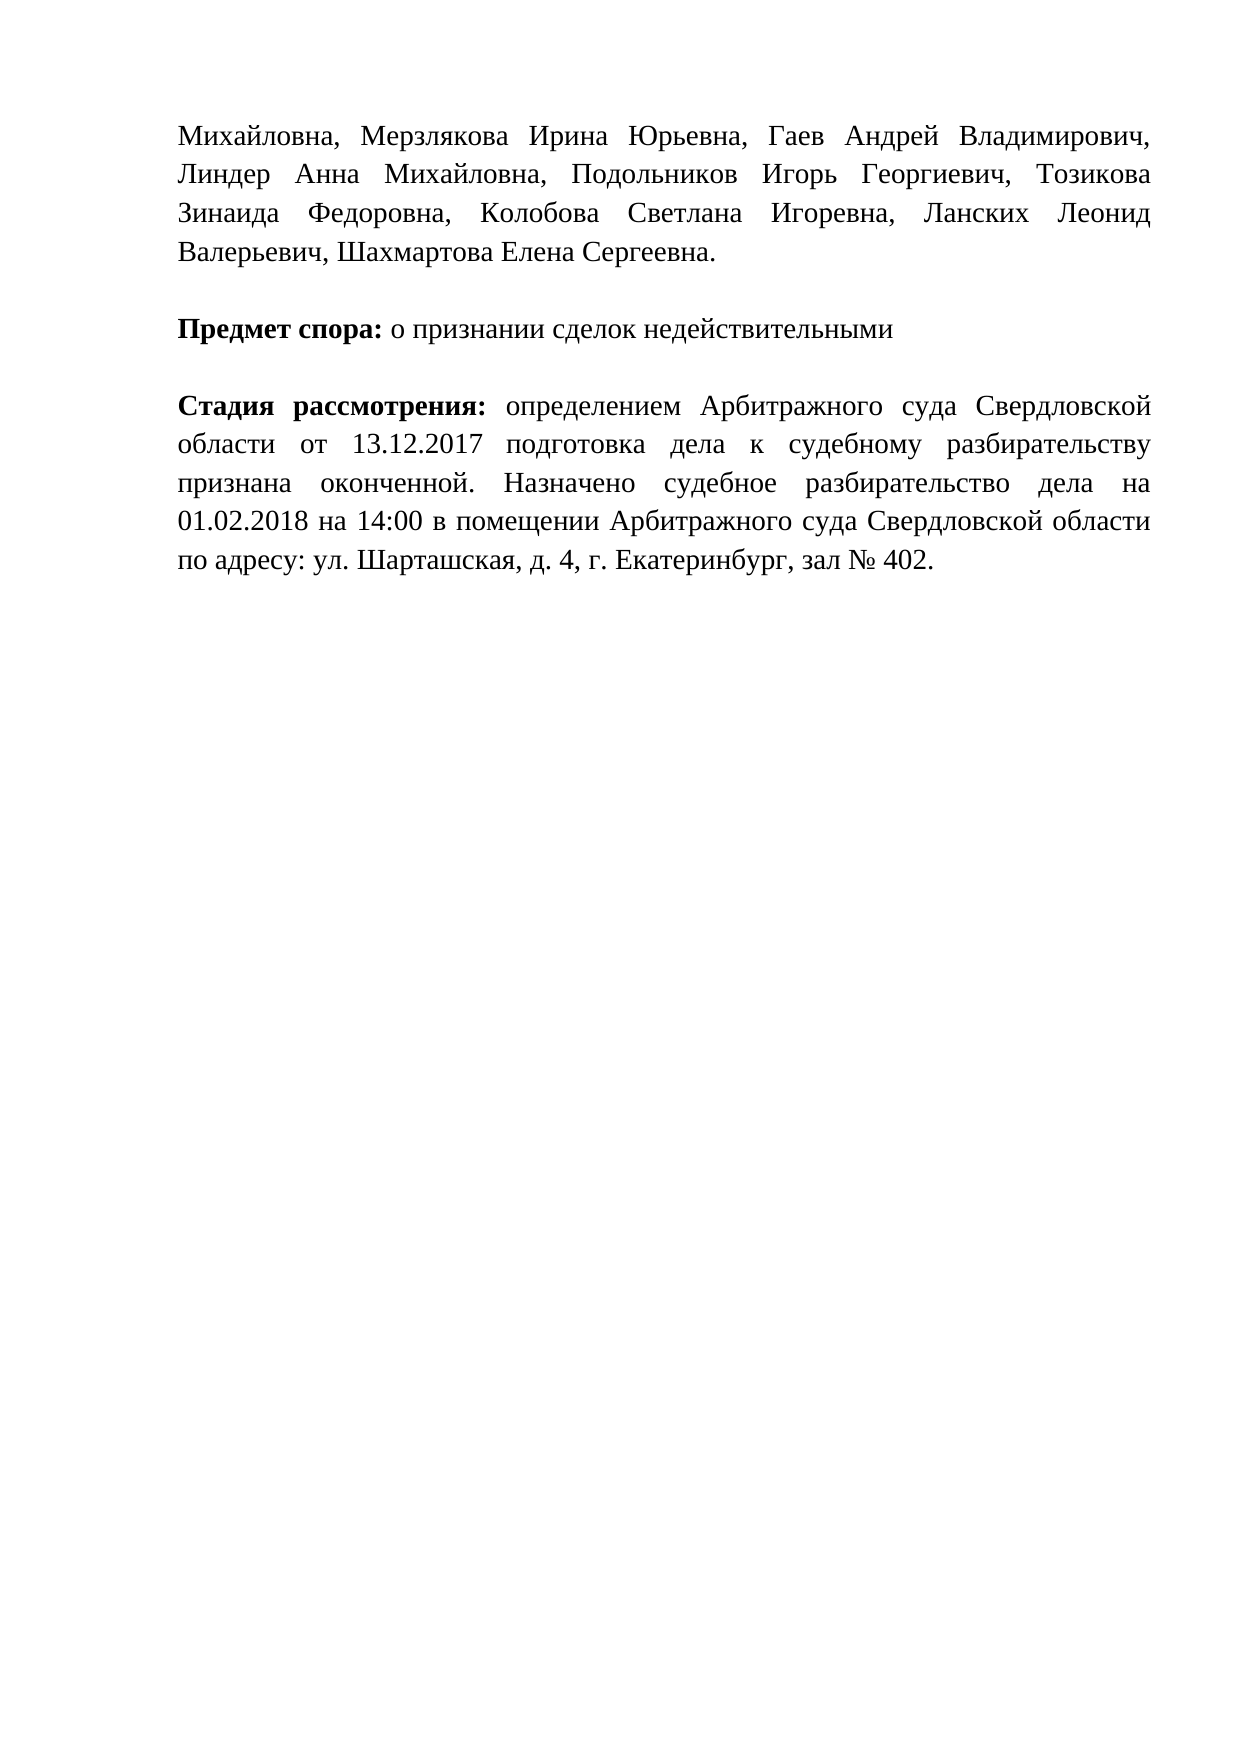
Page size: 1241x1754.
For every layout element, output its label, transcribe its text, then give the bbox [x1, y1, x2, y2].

text Стадия рассмотрения: определением Арбитражного суда Свердловской области от 13.12.2017 подготовка дела к судебному разбирательству признана оконченной. Назначено судебное разбирательство дела на 01.02.2018 на 14:00 в помещении Арбитражного суда Свердловской области по адресу: ул. Шарташская, д. 4, г. Екатеринбург, зал № 402. [177, 388, 1152, 576]
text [177, 118, 1152, 267]
text Предмет спора: о признании сделок недействительными [177, 311, 1152, 344]
